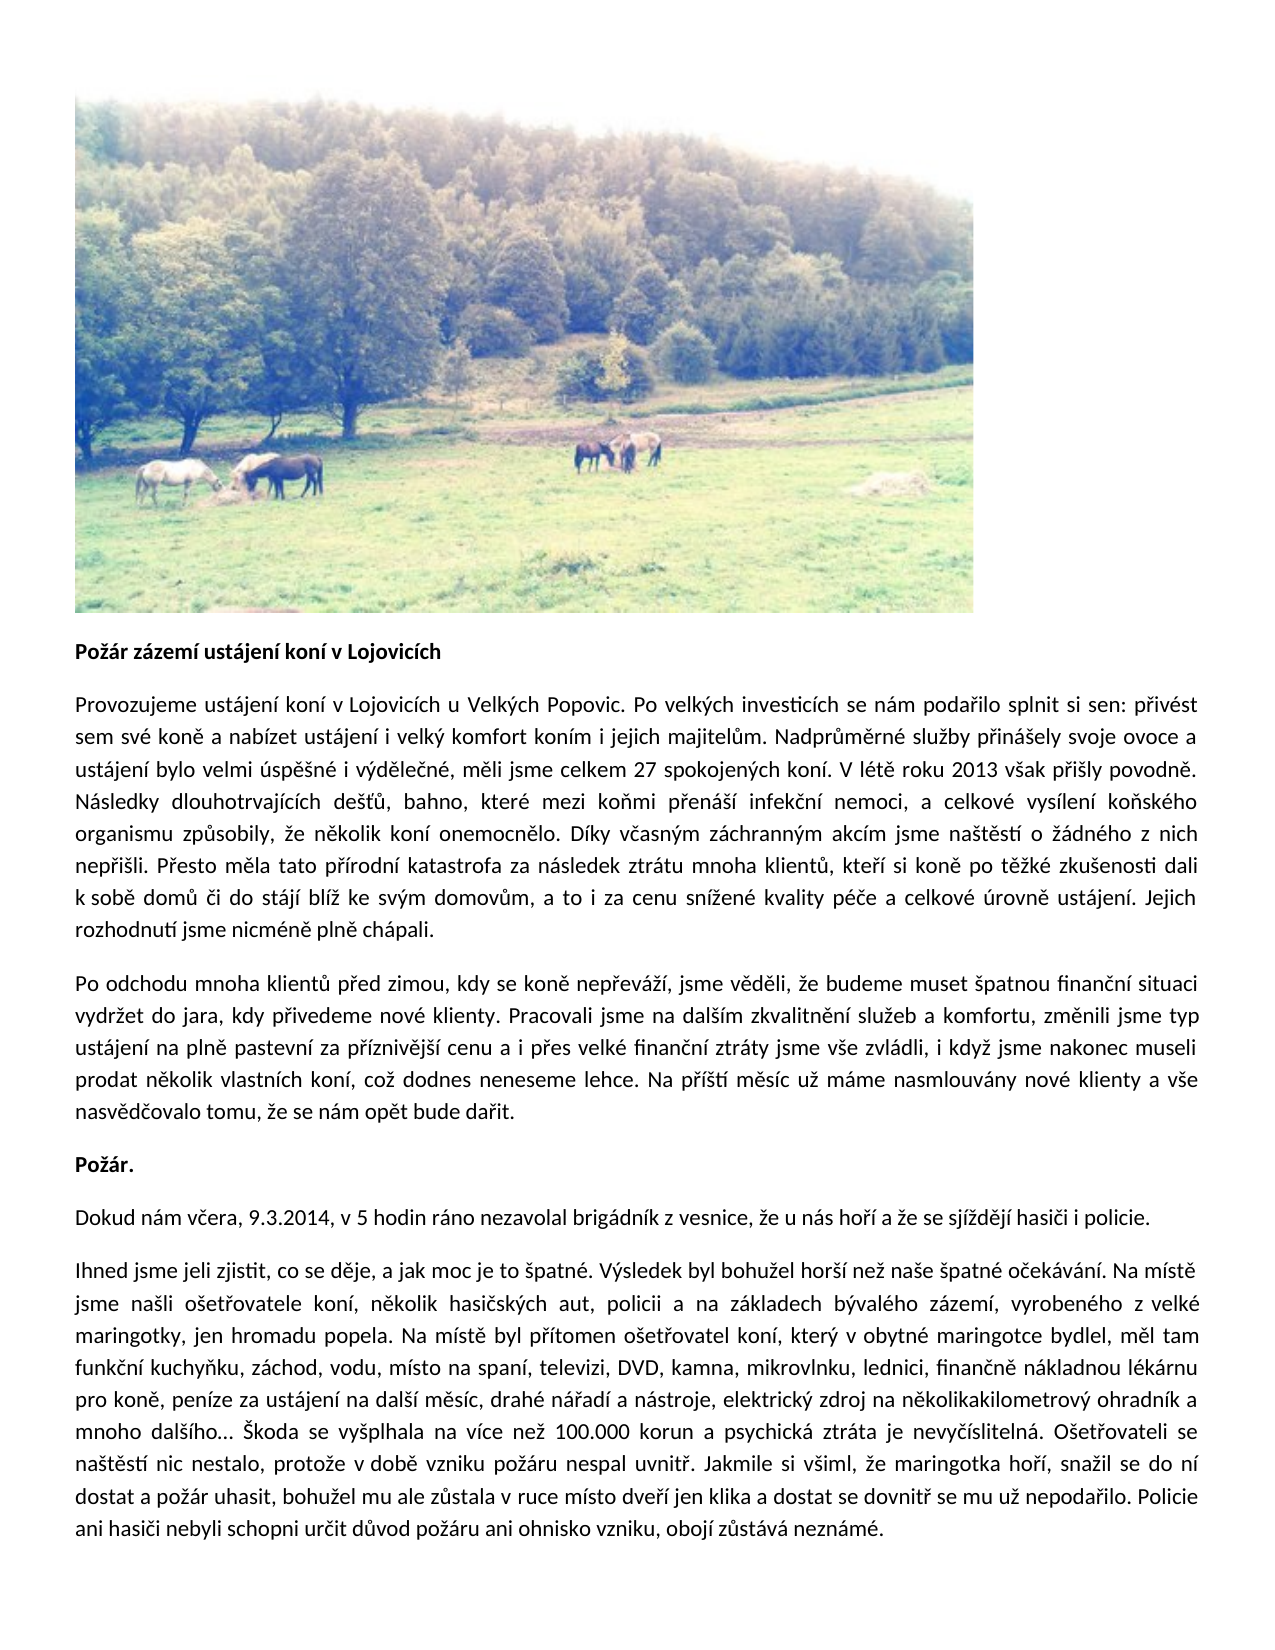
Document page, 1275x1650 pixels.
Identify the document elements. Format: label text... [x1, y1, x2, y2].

text Dokud nám včera, 9.3.2014, v 5 hodin ráno nezavolal brigádník z vesnice, že u nás hoří a že se sjíždějí hasiči i policie. [75, 1203, 1200, 1231]
text Požár. [75, 1150, 1200, 1178]
text Provozujeme ustájení koní v Lojovicích u Velkých Popovic. Po velkých investicích se nám podařilo splnit si sen: přivést sem své koně a nabízet ustájení i velký komfort koním i jejich majitelům. Nadprůměrné služby přinášely svoje ovoce a ustájení bylo velmi úspěšné i výdělečné, měli jsme celkem 27 spokojených koní. V létě roku 2013 však přišly povodně. Následky dlouhotrvajících dešťů, bahno, které mezi koňmi přenáší infekční nemoci, a celkové vysílení koňského organismu způsobily, že několik koní onemocnělo. Díky včasným záchranným akcím jsme naštěstí o žádného z nich nepřišli. Přesto měla tato přírodní katastrofa za následek ztrátu mnoha klientů, kteří si koně po těžké zkušenosti dali k sobě domů či do stájí blíž ke svým domovům, a to i za cenu snížené kvality péče a celkové úrovně ustájení. Jejich rozhodnutí jsme nicméně plně chápali. [75, 690, 1200, 944]
picture [75, 75, 974, 613]
text Ihned jsme jeli zjistit, co se děje, a jak moc je to špatné. Výsledek byl bohužel horší než naše špatné očekávání. Na místě jsme našli ošetřovatele koní, několik hasičských aut, policii a na základech bývalého zázemí, vyrobeného z velké maringotky, jen hromadu popela. Na místě byl přítomen ošetřovatel koní, který v obytné maringotce bydlel, měl tam funkční kuchyňku, záchod, vodu, místo na spaní, televizi, DVD, kamna, mikrovlnku, lednici, finančně nákladnou lékárnu pro koně, peníze za ustájení na další měsíc, drahé nářadí a nástroje, elektrický zdroj na několikakilometrový ohradník a mnoho dalšího… Škoda se vyšplhala na více než 100.000 korun a psychická ztráta je nevyčíslitelná. Ošetřovateli se naštěstí nic nestalo, protože v době vzniku požáru nespal uvnitř. Jakmile si všiml, že maringotka hoří, snažil se do ní dostat a požár uhasit, bohužel mu ale zůstala v ruce místo dveří jen klika a dostat se dovnitř se mu už nepodařilo. Policie ani hasiči nebyli schopni určit důvod požáru ani ohnisko vzniku, obojí zůstává neznámé. [75, 1256, 1200, 1542]
text Požár zázemí ustájení koní v Lojovicích [75, 637, 1200, 665]
text Po odchodu mnoha klientů před zimou, kdy se koně nepřeváží, jsme věděli, že budeme muset špatnou finanční situaci vydržet do jara, kdy přivedeme nové klienty. Pracovali jsme na dalším zkvalitnění služeb a komfortu, změnili jsme typ ustájení na plně pastevní za příznivější cenu a i přes velké finanční ztráty jsme vše zvládli, i když jsme nakonec museli prodat několik vlastních koní, což dodnes neneseme lehce. Na příští měsíc už máme nasmlouvány nové klienty a vše nasvědčovalo tomu, že se nám opět bude dařit. [75, 969, 1200, 1125]
